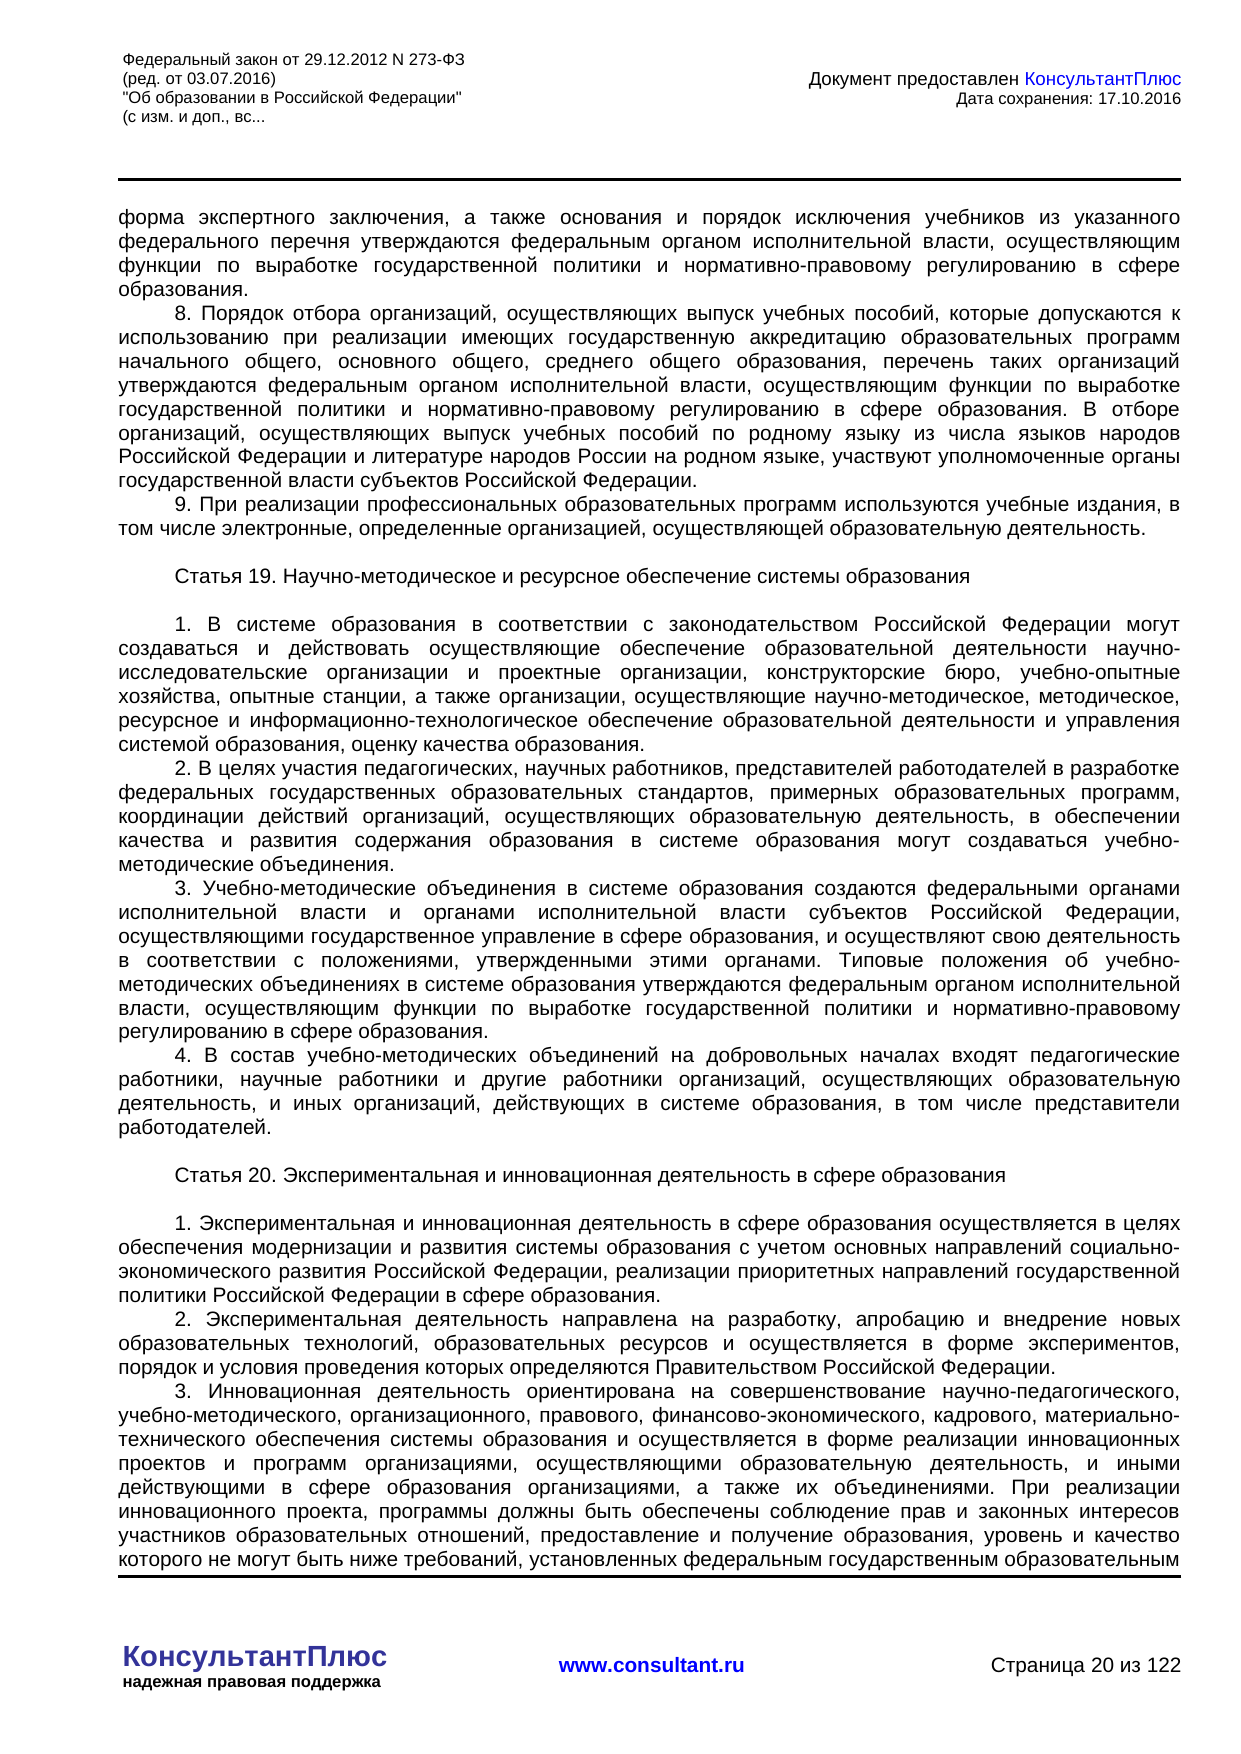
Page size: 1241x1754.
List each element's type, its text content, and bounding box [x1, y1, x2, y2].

text 4. В состав учебно-методических объединений на добровольных началах входят педагогические работники, научные работники и другие работники организаций, осуществляющих образовательную деятельность, и иных организаций, действующих в системе образования, в том числе представители работодателей. [118, 1043, 1181, 1139]
text 2. Экспериментальная деятельность направлена на разработку, апробацию и внедрение новых образовательных технологий, образовательных ресурсов и осуществляется в форме экспериментов, порядок и условия проведения которых определяются Правительством Российской Федерации. [118, 1307, 1181, 1379]
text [118, 1379, 1181, 1570]
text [118, 205, 1181, 301]
text 2. В целях участия педагогических, научных работников, представителей работодателей в разработке федеральных государственных образовательных стандартов, примерных образовательных программ, координации действий организаций, осуществляющих образовательную деятельность, в обеспечении качества и развития содержания образования в системе образования могут создаваться учебно-методические объединения. [118, 756, 1181, 876]
text Статья 20. Экспериментальная и инновационная деятельность в сфере образования [118, 1163, 1181, 1187]
text Статья 19. Научно-методическое и ресурсное обеспечение системы образования [118, 564, 1181, 588]
text 8. Порядок отбора организаций, осуществляющих выпуск учебных пособий, которые допускаются к использованию при реализации имеющих государственную аккредитацию образовательных программ начального общего, основного общего, среднего общего образования, перечень таких организаций утверждаются федеральным органом исполнительной власти, осуществляющим функции по выработке государственной политики и нормативно-правовому регулированию в сфере образования. В отборе организаций, осуществляющих выпуск учебных пособий по родному языку из числа языков народов Российской Федерации и литературе народов России на родном языке, участвуют уполномоченные органы государственной власти субъектов Российской Федерации. [118, 301, 1181, 492]
text 9. При реализации профессиональных образовательных программ используются учебные издания, в том числе электронные, определенные организацией, осуществляющей образовательную деятельность. [118, 492, 1181, 540]
text 1. Экспериментальная и инновационная деятельность в сфере образования осуществляется в целях обеспечения модернизации и развития системы образования с учетом основных направлений социально-экономического развития Российской Федерации, реализации приоритетных направлений государственной политики Российской Федерации в сфере образования. [118, 1211, 1181, 1307]
text 1. В системе образования в соответствии с законодательством Российской Федерации могут создаваться и действовать осуществляющие обеспечение образовательной деятельности научно-исследовательские организации и проектные организации, конструкторские бюро, учебно-опытные хозяйства, опытные станции, а также организации, осуществляющие научно-методическое, методическое, ресурсное и информационно-технологическое обеспечение образовательной деятельности и управления системой образования, оценку качества образования. [118, 612, 1181, 756]
text 3. Учебно-методические объединения в системе образования создаются федеральными органами исполнительной власти и органами исполнительной власти субъектов Российской Федерации, осуществляющими государственное управление в сфере образования, и осуществляют свою деятельность в соответствии с положениями, утвержденными этими органами. Типовые положения об учебно-методических объединениях в системе образования утверждаются федеральным органом исполнительной власти, осуществляющим функции по выработке государственной политики и нормативно-правовому регулированию в сфере образования. [118, 876, 1181, 1043]
